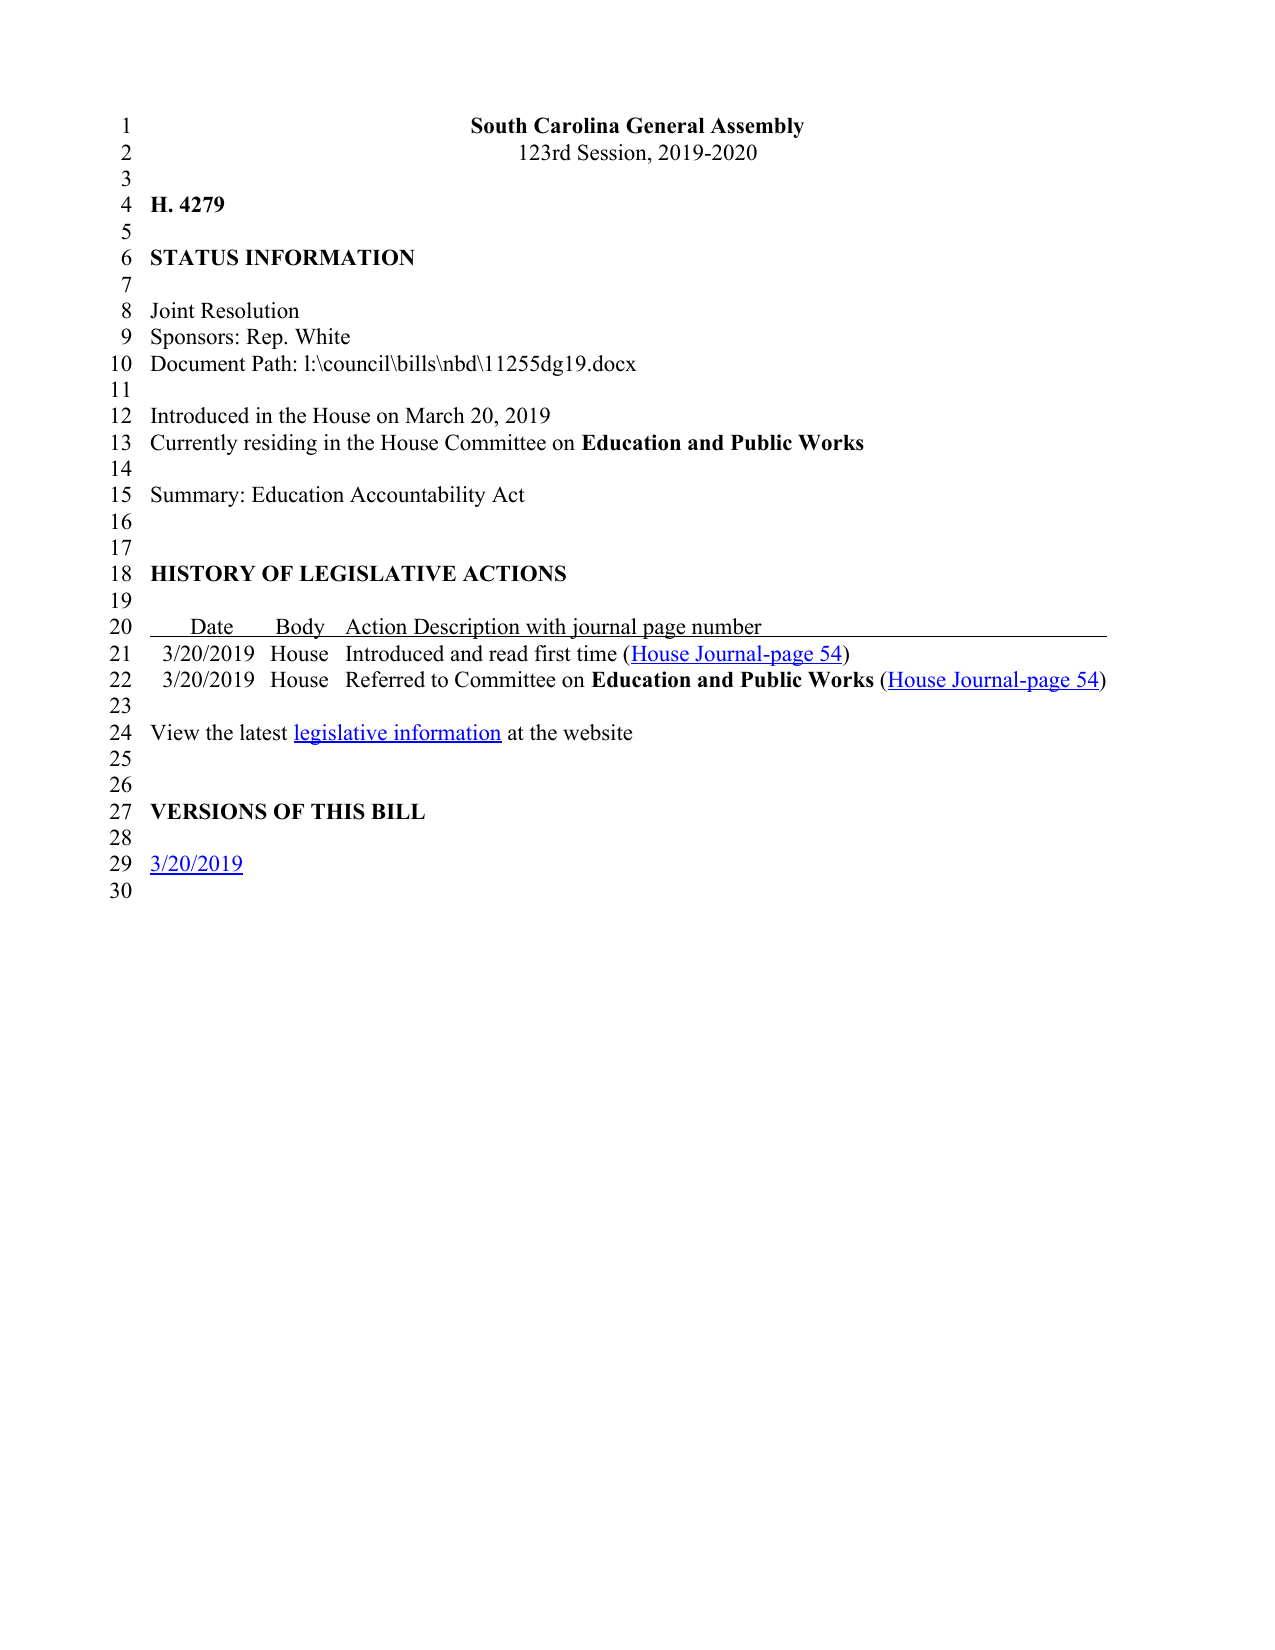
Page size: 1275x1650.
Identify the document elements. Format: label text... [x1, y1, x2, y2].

text View the latest legislative information at the website [150, 719, 1125, 745]
text 3/20/2019 [150, 850, 1125, 877]
text Date Body Action Description with journal page number [150, 613, 1125, 639]
text Currently residing in the House Committee on Education and Public Works [150, 429, 1125, 455]
text Introduced in the House on March 20, 2019 [150, 402, 1125, 429]
text South Carolina General Assembly [150, 112, 1125, 139]
text Sponsors: Rep. White [150, 323, 1125, 350]
text HISTORY OF LEGISLATIVE ACTIONS [150, 561, 1125, 587]
text 3/20/2019 House Referred to Committee on Education and Public Works (House Journal-page 54) [150, 666, 1125, 692]
text VERSIONS OF THIS BILL [150, 798, 1125, 824]
text 123rd Session, 2019-2020 [150, 139, 1125, 165]
text Summary: Education Accountability Act [150, 481, 1125, 508]
text Document Path: l:\council\bills\nbd\11255dg19.docx [150, 350, 1125, 376]
text H. 4279 [150, 192, 1125, 218]
text Joint Resolution [150, 297, 1125, 323]
text STATUS INFORMATION [150, 244, 1125, 271]
text 3/20/2019 House Introduced and read first time (House Journal-page 54) [150, 639, 1125, 666]
